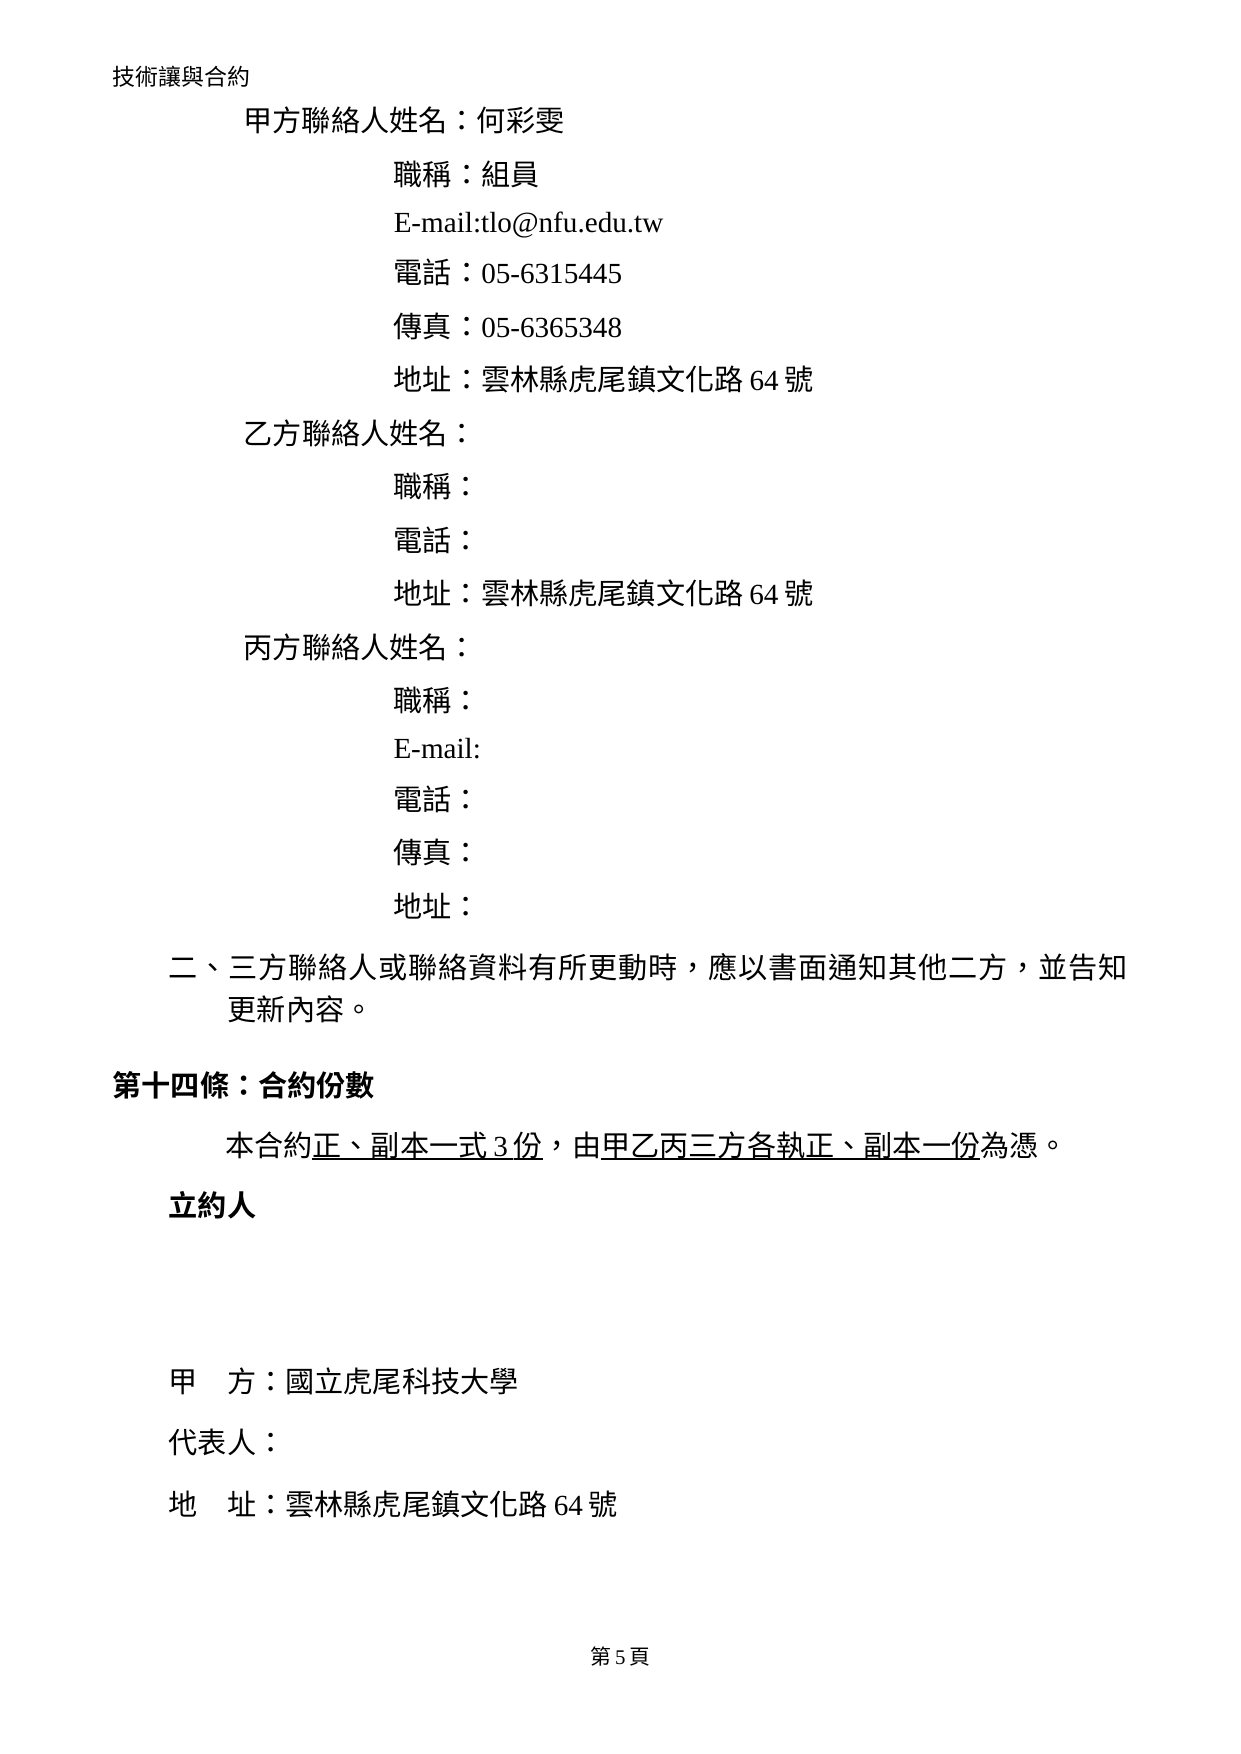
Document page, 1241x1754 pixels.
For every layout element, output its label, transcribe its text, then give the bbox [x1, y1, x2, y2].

text 本合約正、副本一式3份，由甲乙丙三方各執正、副本一份為憑。 [225, 1123, 1128, 1164]
text 代表人： [168, 1420, 1128, 1462]
text 電話： [300, 776, 1128, 818]
text 乙方聯絡人姓名： [243, 410, 1128, 452]
text 職稱： [243, 464, 1128, 506]
text 地址： [300, 883, 1128, 926]
text 傳真： [300, 830, 1128, 872]
text 電話： [393, 517, 1128, 559]
text E-mail: [300, 731, 1128, 765]
text 立約人 [168, 1183, 1128, 1225]
text 地 址：雲林縣虎尾鎮文化路64號 [168, 1481, 1128, 1523]
text 傳真：05-6365348 [393, 303, 1128, 345]
text 地址：雲林縣虎尾鎮文化路64號 [393, 357, 1128, 399]
text 地址：雲林縣虎尾鎮文化路64號 [393, 571, 1128, 613]
text 二、三方聯絡人或聯絡資料有所更動時，應以書面通知其他二方，並告知更新內容。 [168, 944, 1128, 1029]
text 電話：05-6315445 [393, 249, 1128, 292]
text 甲 方：國立虎尾科技大學 [168, 1359, 1128, 1401]
text 丙方聯絡人姓名： [243, 624, 1128, 667]
text E-mail:tlo@nfu.edu.tw [393, 205, 1128, 238]
text 第十四條：合約份數 [112, 1066, 1128, 1104]
text 甲方聯絡人姓名：何彩雯 [243, 98, 1128, 140]
text 職稱：組員 [393, 151, 1128, 193]
text 職稱： [300, 678, 1128, 720]
